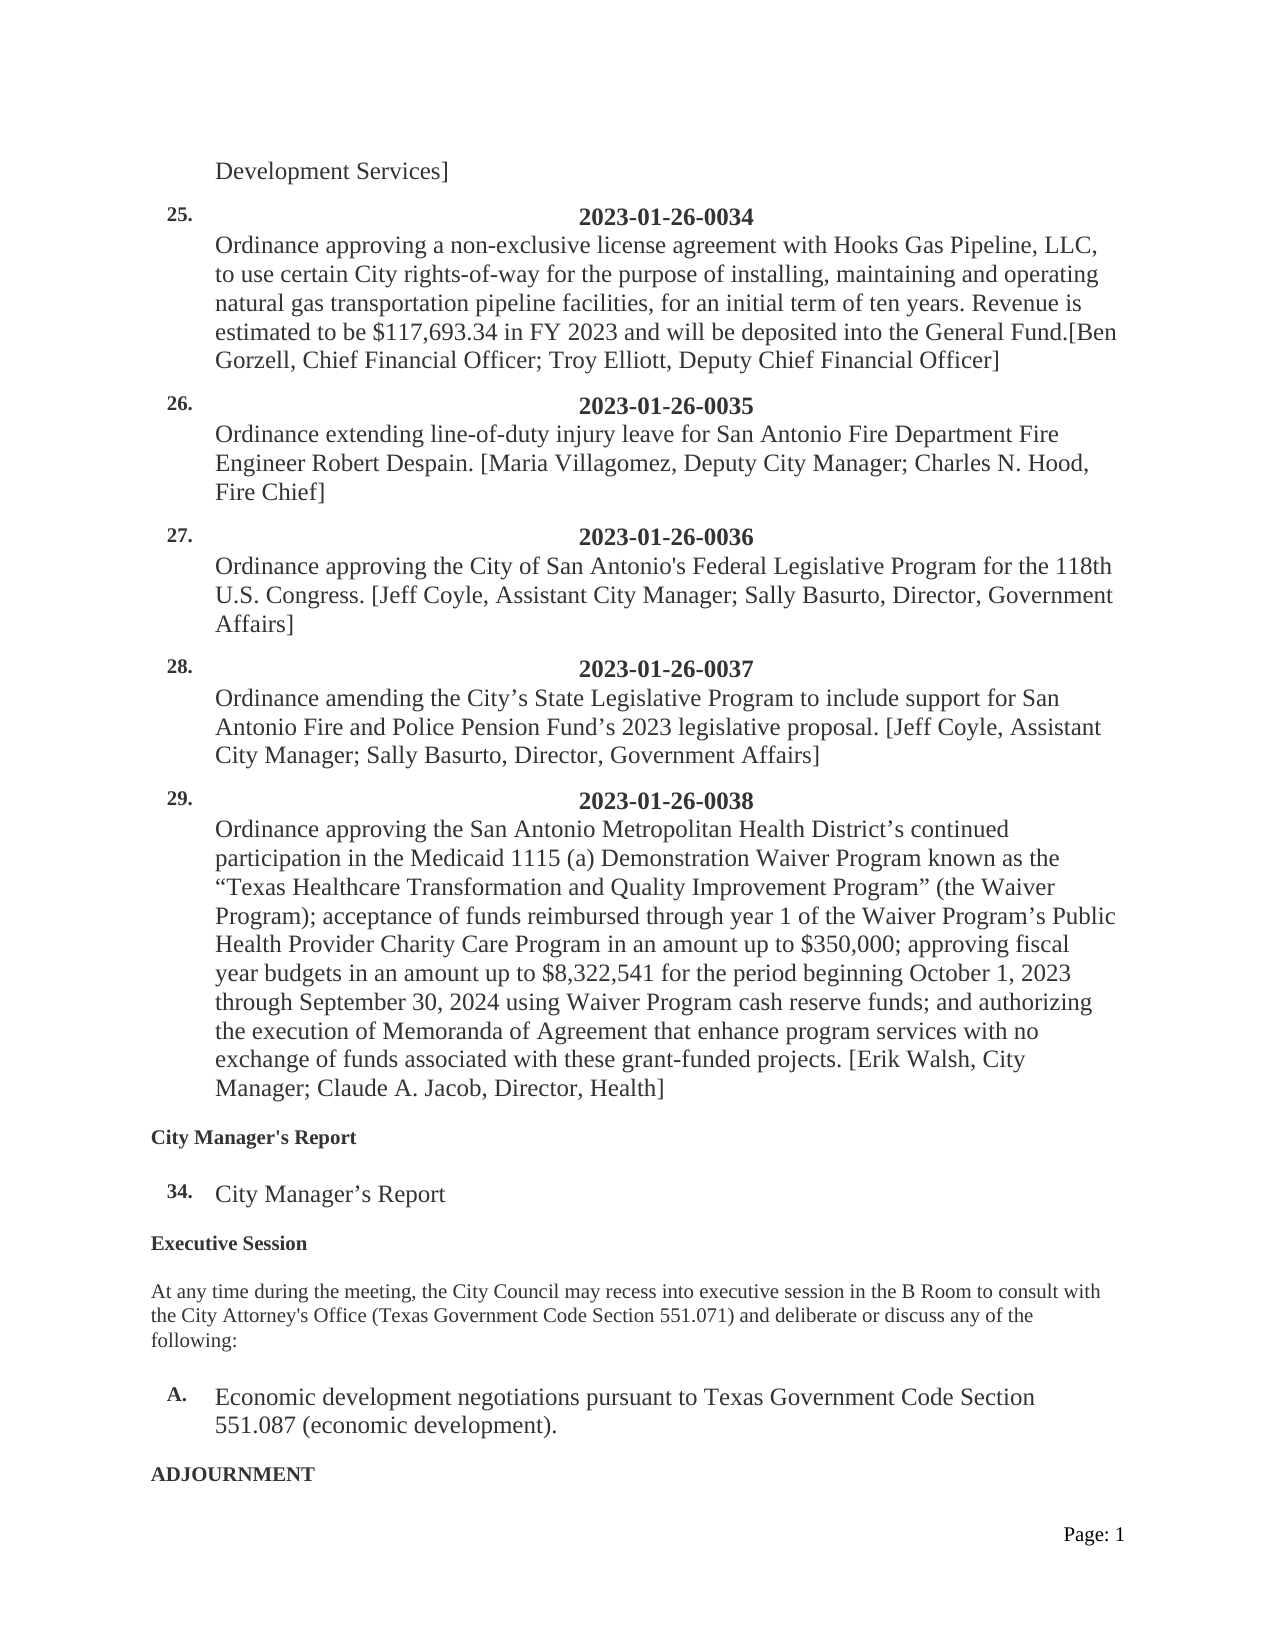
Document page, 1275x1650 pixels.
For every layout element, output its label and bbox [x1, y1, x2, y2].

table_header [149, 1458, 1123, 1491]
table_header [149, 150, 1123, 1121]
table_header [149, 1121, 1123, 1227]
table_header [149, 1227, 1123, 1458]
